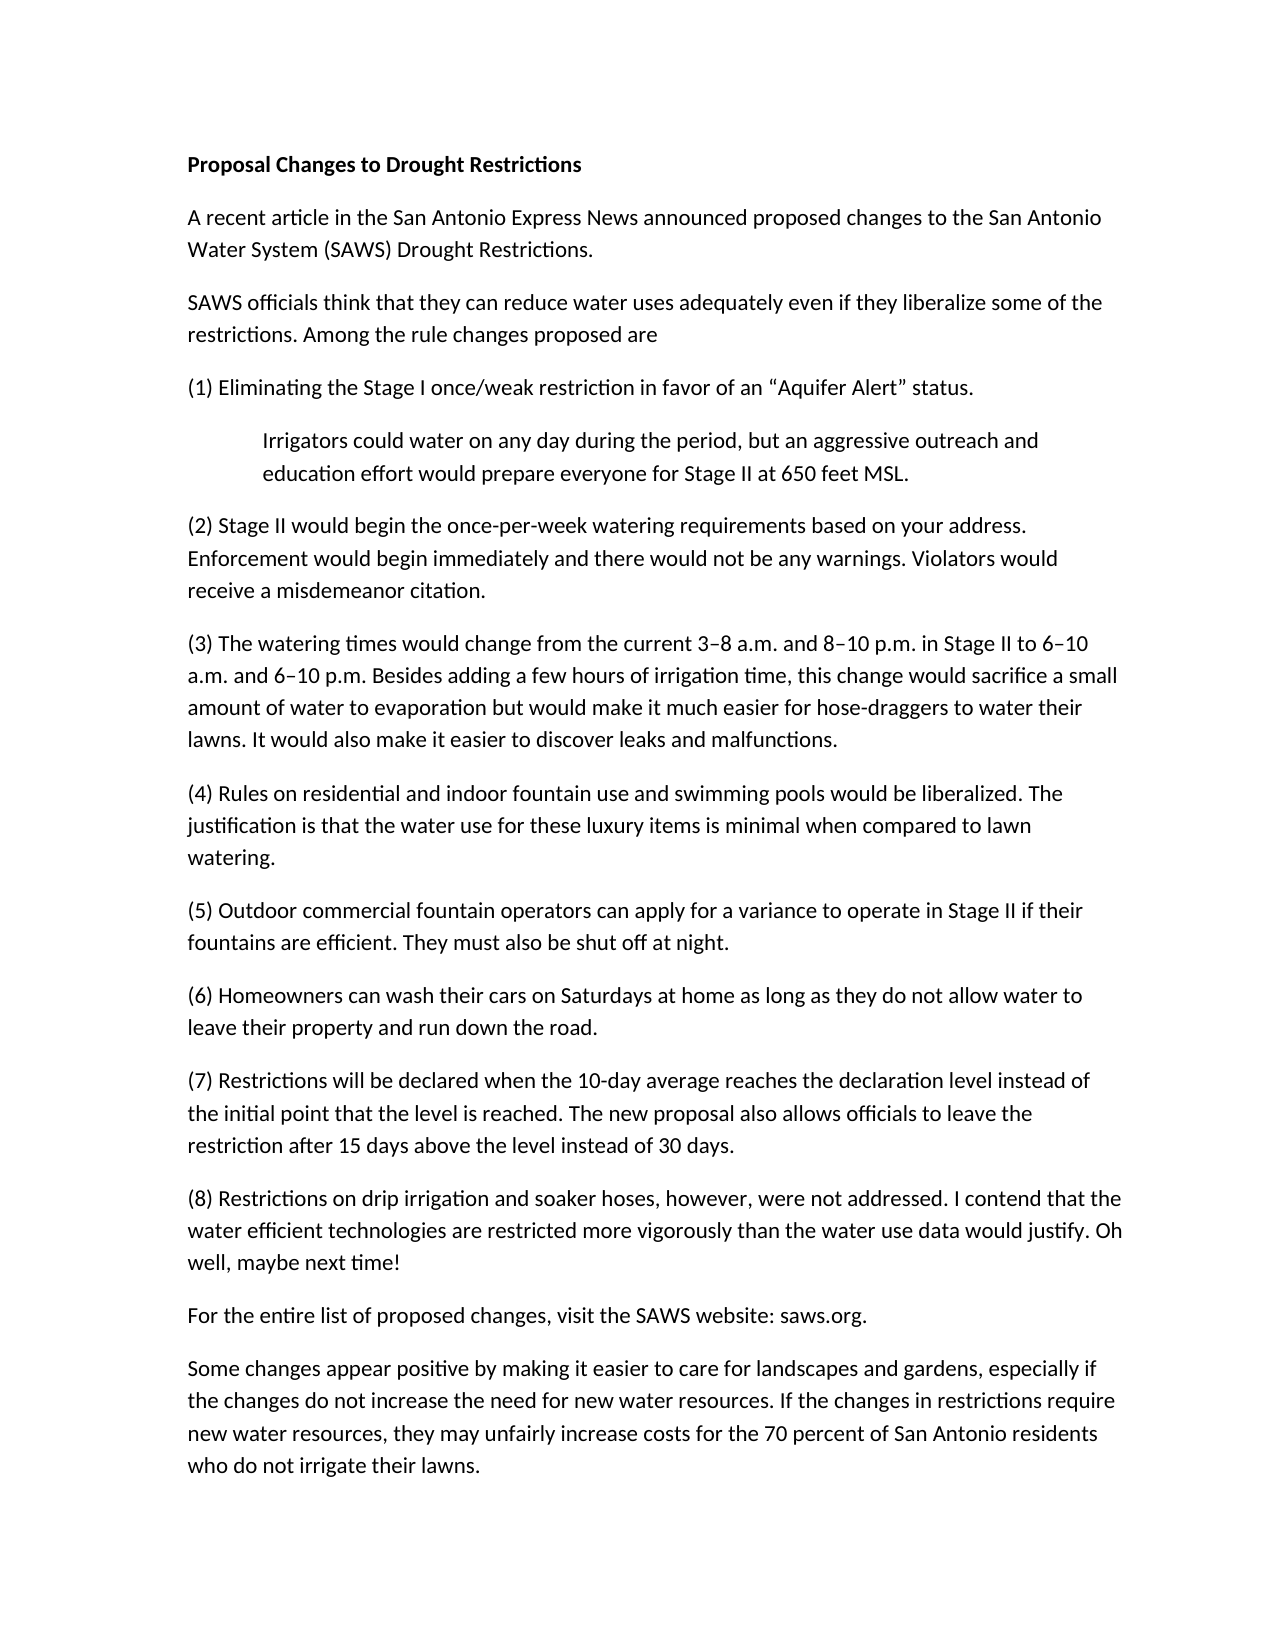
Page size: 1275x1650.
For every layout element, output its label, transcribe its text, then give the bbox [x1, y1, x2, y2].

text (6) Homeowners can wash their cars on Saturdays at home as long as they do not allow water to leave their property and run down the road. [187, 981, 1125, 1041]
text Proposal Changes to Drought Restrictions [187, 150, 1125, 178]
text (8) Restrictions on drip irrigation and soaker hoses, however, were not addressed. I contend that the water efficient technologies are restricted more vigorously than the water use data would justify. Oh well, maybe next time! [187, 1184, 1125, 1276]
text (5) Outdoor commercial fountain operators can apply for a variance to operate in Stage II if their fountains are efficient. They must also be shut off at night. [187, 896, 1125, 956]
text Irrigators could water on any day during the period, but an aggressive outreach and education effort would prepare everyone for Stage II at 650 feet MSL. [262, 426, 1125, 487]
text (2) Stage II would begin the once-per-week watering requirements based on your address. Enforcement would begin immediately and there would not be any warnings. Violators would receive a misdemeanor citation. [187, 512, 1125, 604]
text (7) Restrictions will be declared when the 10-day average reaches the declaration level instead of the initial point that the level is reached. The new proposal also allows officials to leave the restriction after 15 days above the level instead of 30 days. [187, 1066, 1125, 1159]
text (3) The watering times would change from the current 3–8 a.m. and 8–10 p.m. in Stage II to 6–10 a.m. and 6–10 p.m. Besides adding a few hours of irrigation time, this change would sacrifice a small amount of water to evaporation but would make it much easier for hose-draggers to water their lawns. It would also make it easier to discover leaks and malfunctions. [187, 629, 1125, 754]
text Some changes appear positive by making it easier to care for landscapes and gardens, especially if the changes do not increase the need for new water resources. If the changes in restrictions require new water resources, they may unfairly increase costs for the 70 percent of San Antonio residents who do not irrigate their lawns. [187, 1354, 1125, 1479]
text SAWS officials think that they can reduce water uses adequately even if they liberalize some of the restrictions. Among the rule changes proposed are [187, 288, 1125, 348]
text (1) Eliminating the Stage I once/weak restriction in favor of an “Aquifer Alert” status. [187, 373, 1125, 401]
text A recent article in the San Antonio Express News announced proposed changes to the San Antonio Water System (SAWS) Drought Restrictions. [187, 203, 1125, 263]
text (4) Rules on residential and indoor fountain use and swimming pools would be liberalized. The justification is that the water use for these luxury items is minimal when compared to lawn watering. [187, 779, 1125, 871]
text For the entire list of proposed changes, visit the SAWS website: saws.org. [187, 1301, 1125, 1329]
